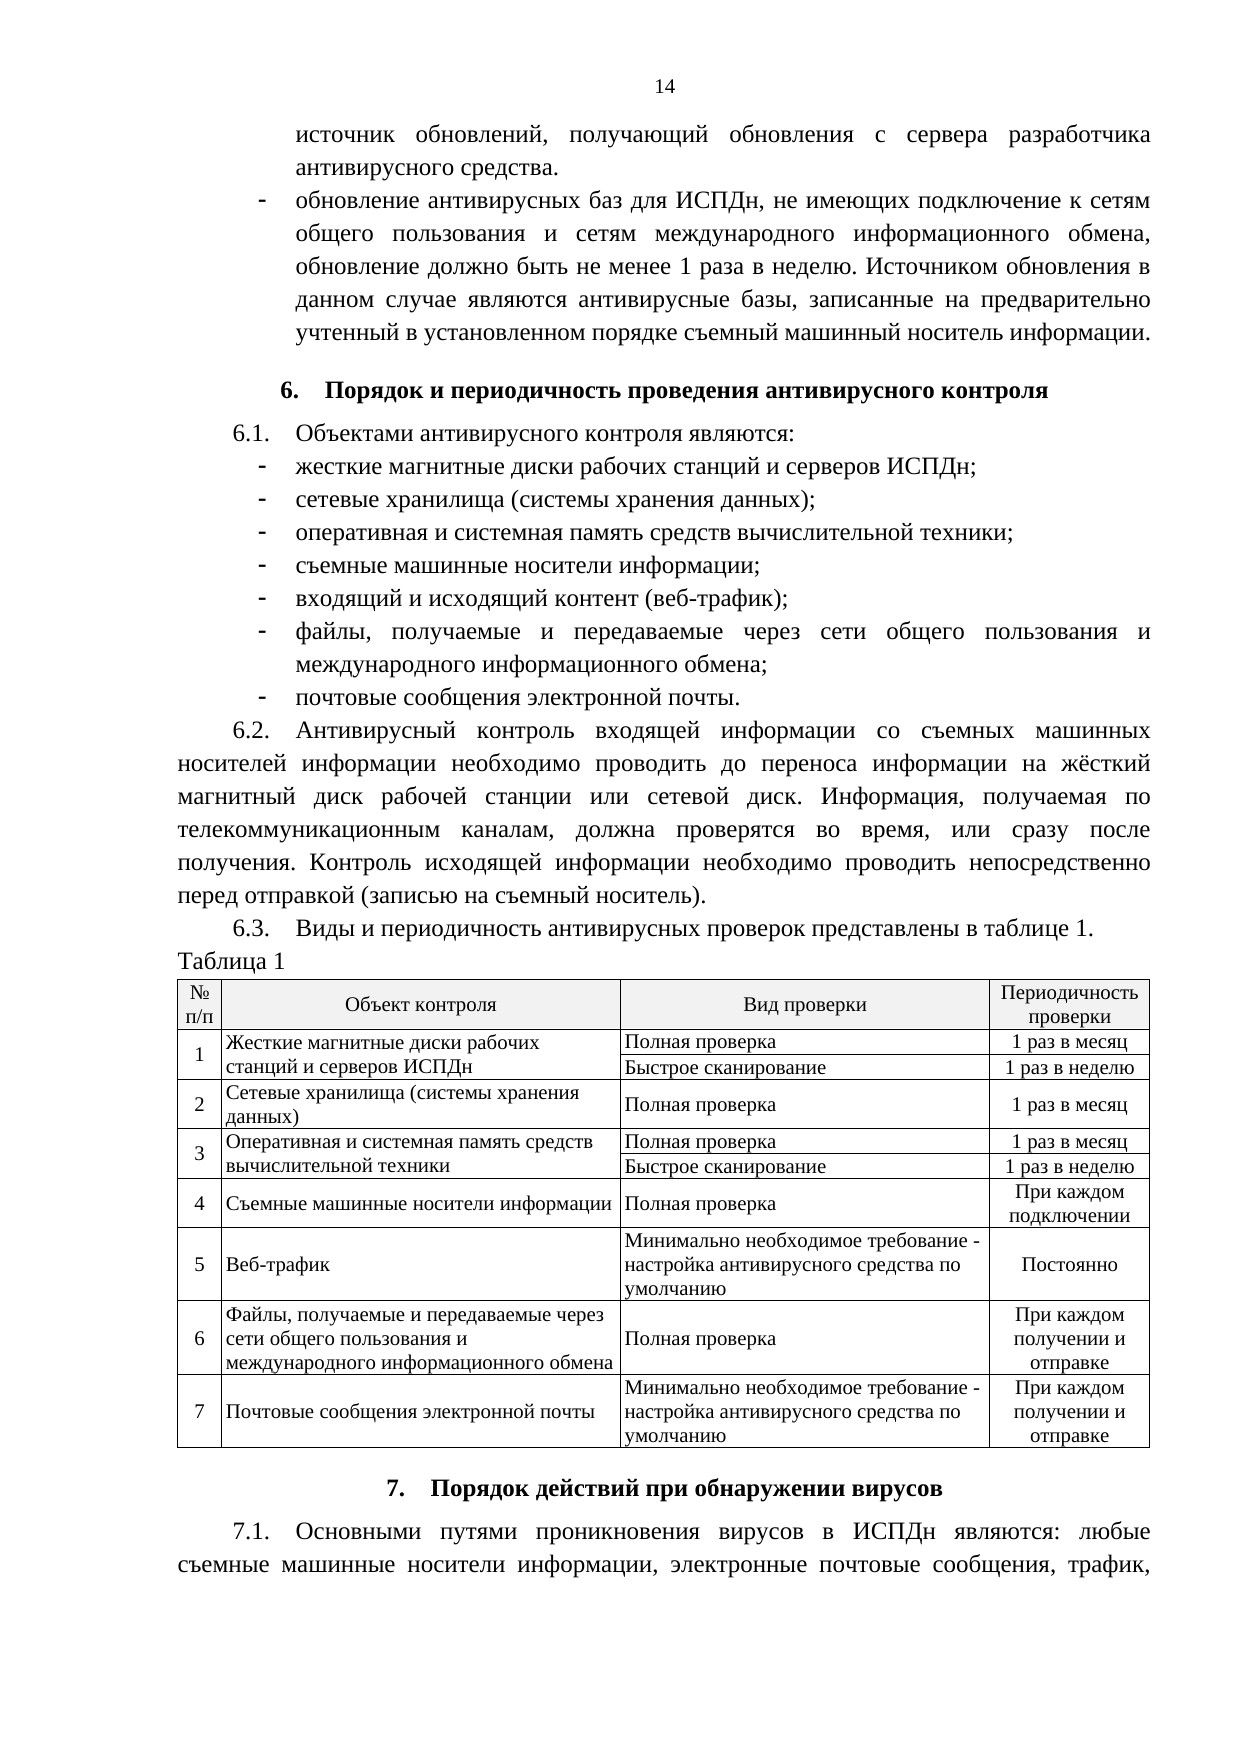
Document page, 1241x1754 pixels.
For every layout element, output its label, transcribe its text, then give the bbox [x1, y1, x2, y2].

table_cell Съемные машинные носители информации [222, 1179, 620, 1227]
table_cell Минимально необходимое требование - настройка антивирусного средства по умолчанию [621, 1375, 989, 1447]
list входящий и исходящий контент (веб-трафик); [258, 583, 1152, 612]
table_cell 1 раз в неделю [990, 1055, 1149, 1079]
list обновление антивирусных баз для ИСПДн, не имеющих подключение к сетям общего пользования и сетям международного информационного обмена, обновление должно быть не менее 1 раза в неделю. Источником обновления в данном случае являются антивирусные базы, записанные на предварительно учтенный в установленном порядке съемный машинный носитель информации. [258, 185, 1152, 346]
table_cell Файлы, получаемые и передаваемые через сети общего пользования и международного информационного обмена [222, 1301, 620, 1374]
table_cell 7 [178, 1375, 221, 1447]
list оперативная и системная память средств вычислительной техники; [258, 517, 1152, 546]
list Порядок действий при обнаружении вирусов [177, 1473, 1152, 1502]
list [258, 119, 1152, 180]
table_cell Полная проверка [621, 1080, 989, 1128]
table_cell 1 раз в месяц [990, 1080, 1149, 1128]
list Антивирусный контроль входящей информации со съемных машинных носителей информации необходимо проводить до переноса информации на жёсткий магнитный диск рабочей станции или сетевой диск. Информация, получаемая по телекоммуникационным каналам, должна проверятся во время, или сразу после получения. Контроль исходящей информации необходимо проводить непосредственно перед отправкой (записью на съемный носитель). [177, 715, 1152, 909]
table_cell При каждом подключении [990, 1179, 1149, 1227]
table_header Вид проверки [621, 980, 989, 1028]
table_cell Полная проверка [621, 1129, 989, 1153]
table_cell 1 раз в неделю [990, 1154, 1149, 1178]
list Порядок и периодичность проведения антивирусного контроля [177, 375, 1152, 403]
table_cell Полная проверка [621, 1301, 989, 1374]
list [177, 1516, 1152, 1578]
table_cell 4 [178, 1179, 221, 1227]
text Таблица 1 [177, 946, 1152, 975]
list Виды и периодичность антивирусных проверок представлены в таблице 1. [177, 913, 1152, 942]
table_cell Почтовые сообщения электронной почты [222, 1375, 620, 1447]
list жесткие магнитные диски рабочих станций и серверов ИСПДн; [258, 451, 1152, 480]
list съемные машинные носители информации; [258, 550, 1152, 579]
list сетевые хранилища (системы хранения данных); [258, 484, 1152, 513]
table_cell Сетевые хранилища (системы хранения данных) [222, 1080, 620, 1128]
list почтовые сообщения электронной почты. [258, 682, 1152, 711]
table_header Объект контроля [222, 980, 620, 1028]
table_cell 6 [178, 1301, 221, 1374]
table_cell 1 [178, 1030, 221, 1079]
table_cell 1 раз в месяц [990, 1129, 1149, 1153]
table_cell 1 раз в месяц [990, 1030, 1149, 1053]
table_cell 5 [178, 1228, 221, 1300]
list Объектами антивирусного контроля являются: [177, 418, 1152, 447]
table_cell Минимально необходимое требование - настройка антивирусного средства по умолчанию [621, 1228, 989, 1300]
table_cell Веб-трафик [222, 1228, 620, 1300]
table_cell Жесткие магнитные диски рабочих станций и серверов ИСПДн [222, 1030, 620, 1079]
table_header № п/п [178, 980, 221, 1028]
table_header Периодичность проверки [990, 980, 1149, 1028]
table_cell При каждом получении и отправке [990, 1301, 1149, 1374]
table_cell При каждом получении и отправке [990, 1375, 1149, 1447]
table_cell Постоянно [990, 1228, 1149, 1300]
table_cell Оперативная и системная память средств вычислительной техники [222, 1129, 620, 1178]
table_cell Полная проверка [621, 1030, 989, 1053]
table_cell Полная проверка [621, 1179, 989, 1227]
table_cell 2 [178, 1080, 221, 1128]
table_cell Быстрое сканирование [621, 1154, 989, 1178]
table_cell Быстрое сканирование [621, 1055, 989, 1079]
list файлы, получаемые и передаваемые через сети общего пользования и международного информационного обмена; [258, 616, 1152, 678]
table_cell 3 [178, 1129, 221, 1178]
